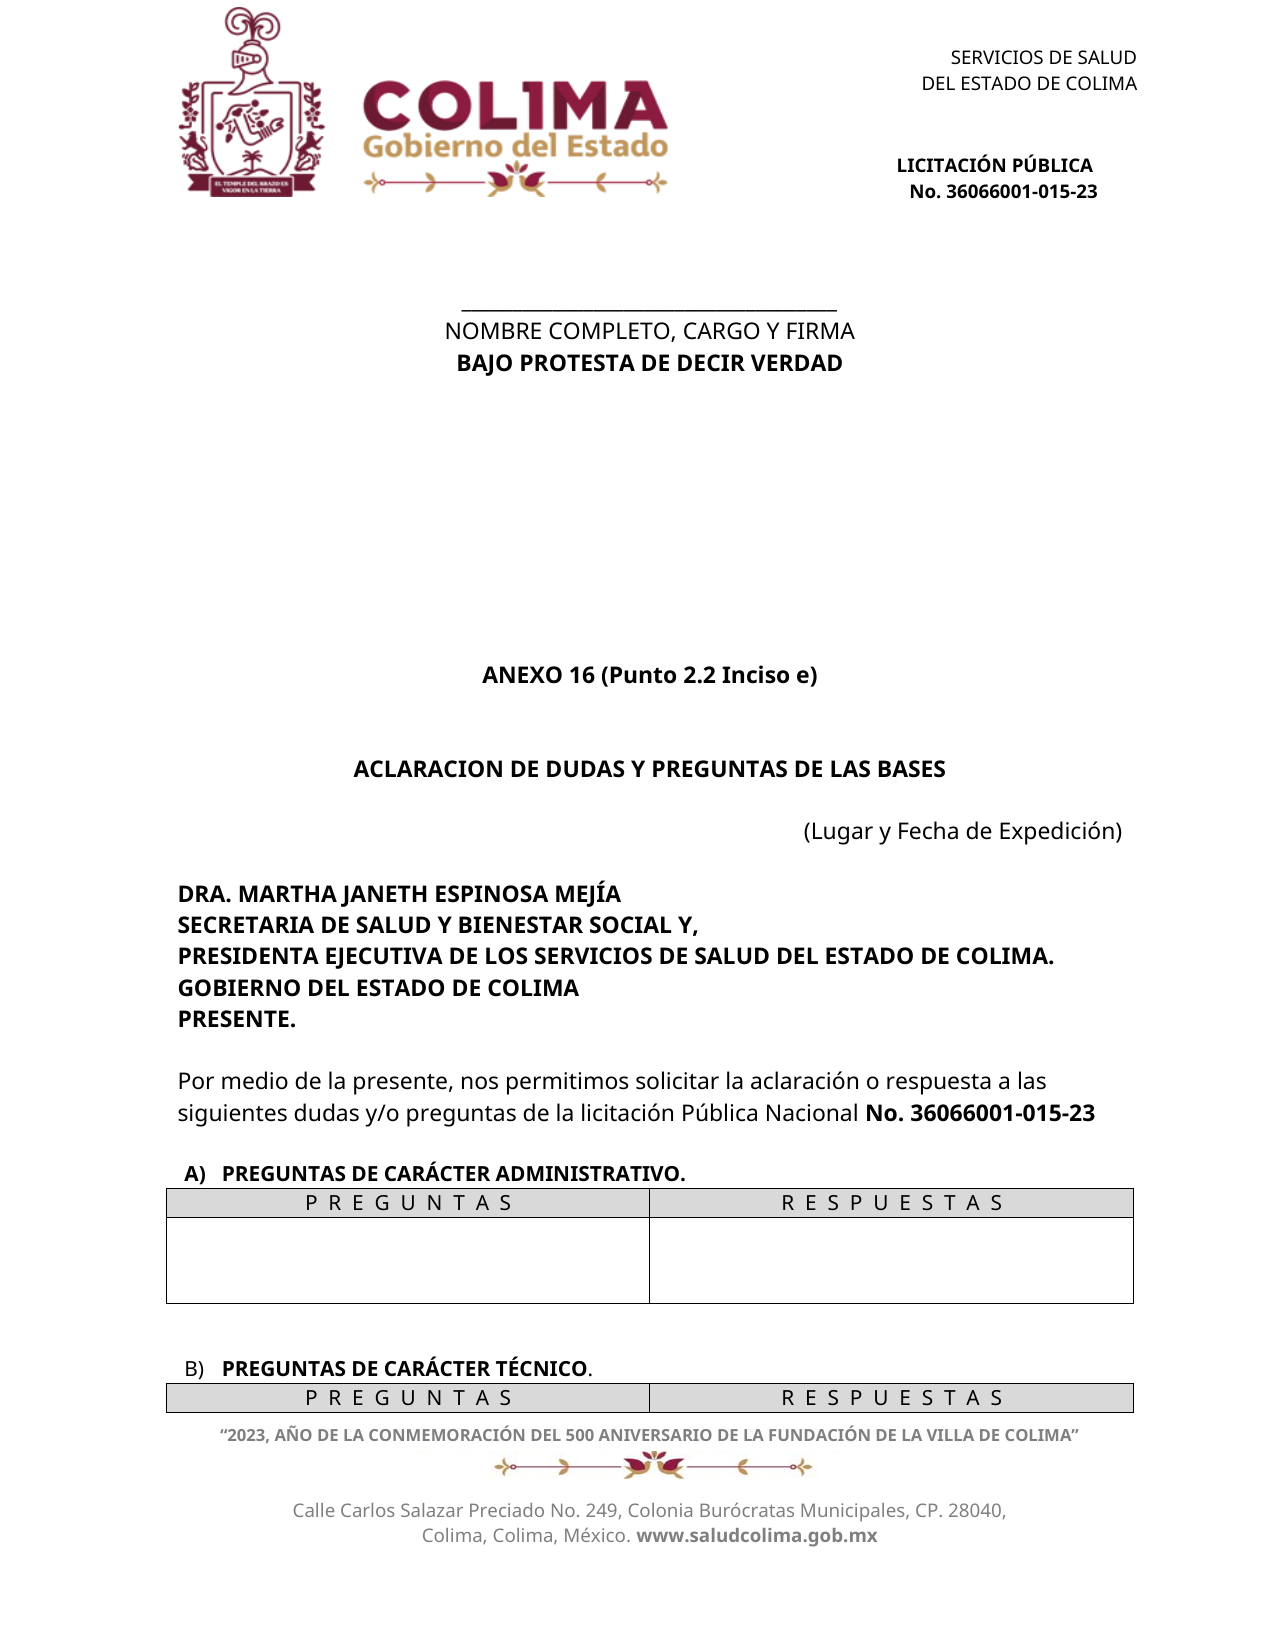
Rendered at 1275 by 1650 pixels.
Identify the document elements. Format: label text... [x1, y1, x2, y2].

list PREGUNTAS DE CARÁCTER TÉCNICO. [184, 1354, 1122, 1382]
list PREGUNTAS DE CARÁCTER ADMINISTRATIVO. [184, 1159, 1122, 1187]
picture [414, 1451, 893, 1480]
text _____________________________________ [177, 284, 1122, 315]
subtitle DRA. MARTHA JANETH ESPINOSA MEJÍA [177, 878, 1122, 909]
text SECRETARIA DE SALUD Y BIENESTAR SOCIAL Y, [177, 909, 1122, 940]
table_header P R E G U N T A S [167, 1189, 649, 1217]
text BAJO PROTESTA DE DECIR VERDAD [177, 347, 1122, 378]
table_cell [167, 1218, 649, 1302]
text Por medio de la presente, nos permitimos solicitar la aclaración o respuesta a las siguientes dudas y/o preguntas de la licitación Pública Nacional No. 36066001-015-23 [177, 1065, 1122, 1128]
text (Lugar y Fecha de Expedición) [177, 815, 1122, 847]
table_header R E S P U E S T A S [650, 1384, 1133, 1412]
table_cell [650, 1218, 1133, 1302]
table_header P R E G U N T A S [167, 1384, 649, 1412]
text NOMBRE COMPLETO, CARGO Y FIRMA [177, 315, 1122, 347]
text PRESENTE. [177, 1003, 1122, 1034]
text ANEXO 16 (Punto 2.2 Inciso e) [177, 659, 1122, 690]
picture [178, 7, 668, 197]
table_header R E S P U E S T A S [650, 1189, 1133, 1217]
text GOBIERNO DEL ESTADO DE COLIMA [177, 972, 1122, 1003]
text ACLARACION DE DUDAS Y PREGUNTAS DE LAS BASES [177, 753, 1122, 784]
text PRESIDENTA EJECUTIVA DE LOS SERVICIOS DE SALUD DEL ESTADO DE COLIMA. [177, 940, 1122, 972]
